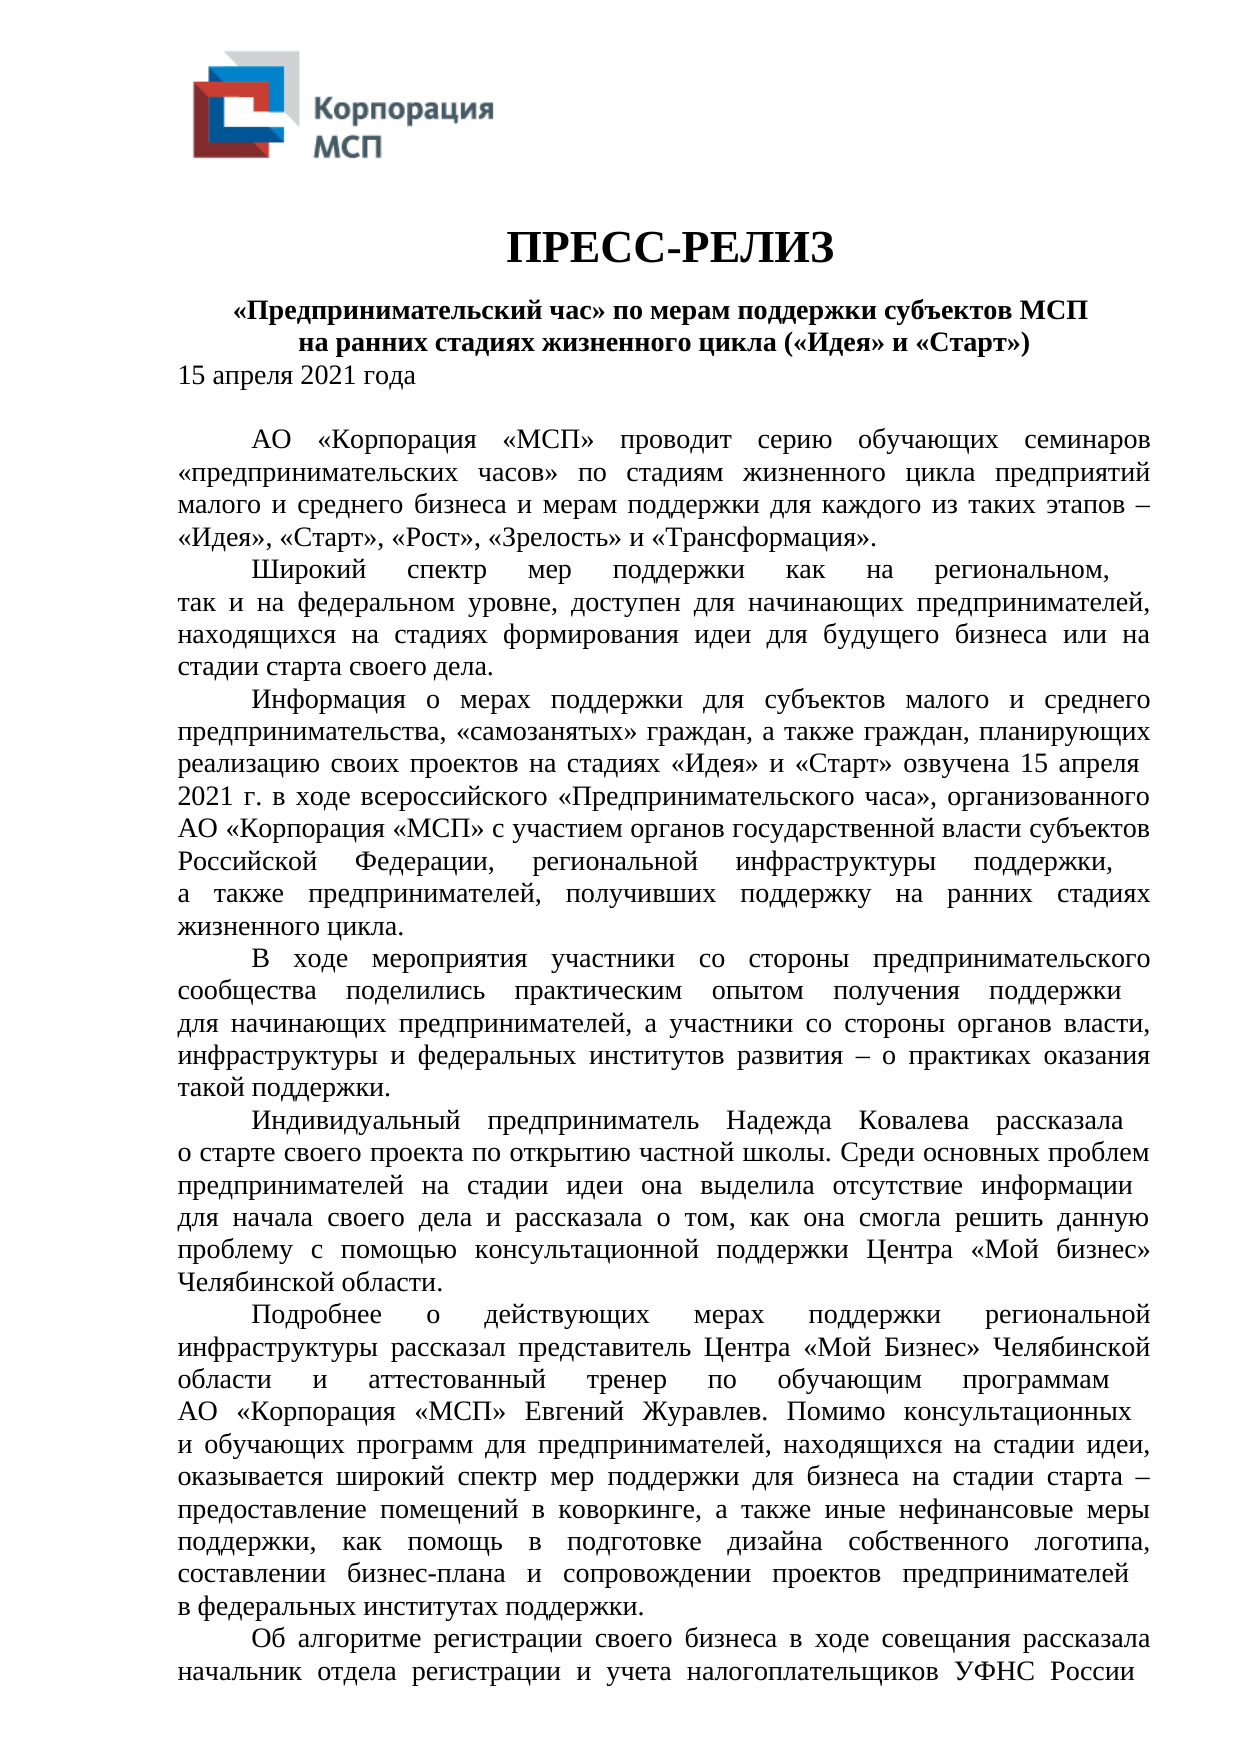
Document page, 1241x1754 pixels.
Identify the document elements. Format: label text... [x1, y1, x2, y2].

text 15 апреля 2021 года [177, 358, 1152, 390]
text Широкий спектр мер поддержки как на региональном, так и на федеральном уровне, доступен для начинающих предпринимателей, находящихся на стадиях формирования идеи для будущего бизнеса или на стадии старта своего дела. [177, 552, 1152, 682]
text «Предпринимательский час» по мерам поддержки субъектов МСП на ранних стадиях жизненного цикла («Идея» и «Старт») [177, 293, 1152, 358]
text Информация о мерах поддержки для субъектов малого и среднего предпринимательства, «самозанятых» граждан, а также граждан, планирующих реализацию своих проектов на стадиях «Идея» и «Старт» озвучена 15 апреля 2021 г. в ходе всероссийского «Предпринимательского часа», организованного АО «Корпорация «МСП» с участием органов государственной власти субъектов Российской Федерации, региональной инфраструктуры поддержки, а также предпринимателей, получивших поддержку на ранних стадиях жизненного цикла. [177, 682, 1152, 941]
text ПРЕСС-РЕЛИЗ [177, 219, 1152, 272]
text АО «Корпорация «МСП» проводит серию обучающих семинаров «предпринимательских часов» по стадиям жизненного цикла предприятий малого и среднего бизнеса и мерам поддержки для каждого из таких этапов – «Идея», «Старт», «Рост», «Зрелость» и «Трансформация». [177, 423, 1152, 552]
text Индивидуальный предприниматель Надежда Ковалева рассказала о старте своего проекта по открытию частной школы. Среди основных проблем предпринимателей на стадии идеи она выделила отсутствие информации для начала своего дела и рассказала о том, как она смогла решить данную проблему с помощью консультационной поддержки Центра «Мой бизнес» Челябинской области. [177, 1103, 1152, 1297]
picture [188, 43, 497, 162]
text В ходе мероприятия участники со стороны предпринимательского сообщества поделились практическим опытом получения поддержки для начинающих предпринимателей, а участники со стороны органов власти, инфраструктуры и федеральных институтов развития – о практиках оказания такой поддержки. [177, 941, 1152, 1103]
text Подробнее о действующих мерах поддержки региональной инфраструктуры рассказал представитель Центра «Мой Бизнес» Челябинской области и аттестованный тренер по обучающим программам АО «Корпорация «МСП» Евгений Журавлев. Помимо консультационных и обучающих программ для предпринимателей, находящихся на стадии идеи, оказывается широкий спектр мер поддержки для бизнеса на стадии старта – предоставление помещений в коворкинге, а также иные нефинансовые меры поддержки, как помощь в подготовке дизайна собственного логотипа, составлении бизнес-плана и сопровождении проектов предпринимателей в федеральных институтах поддержки. [177, 1297, 1152, 1621]
